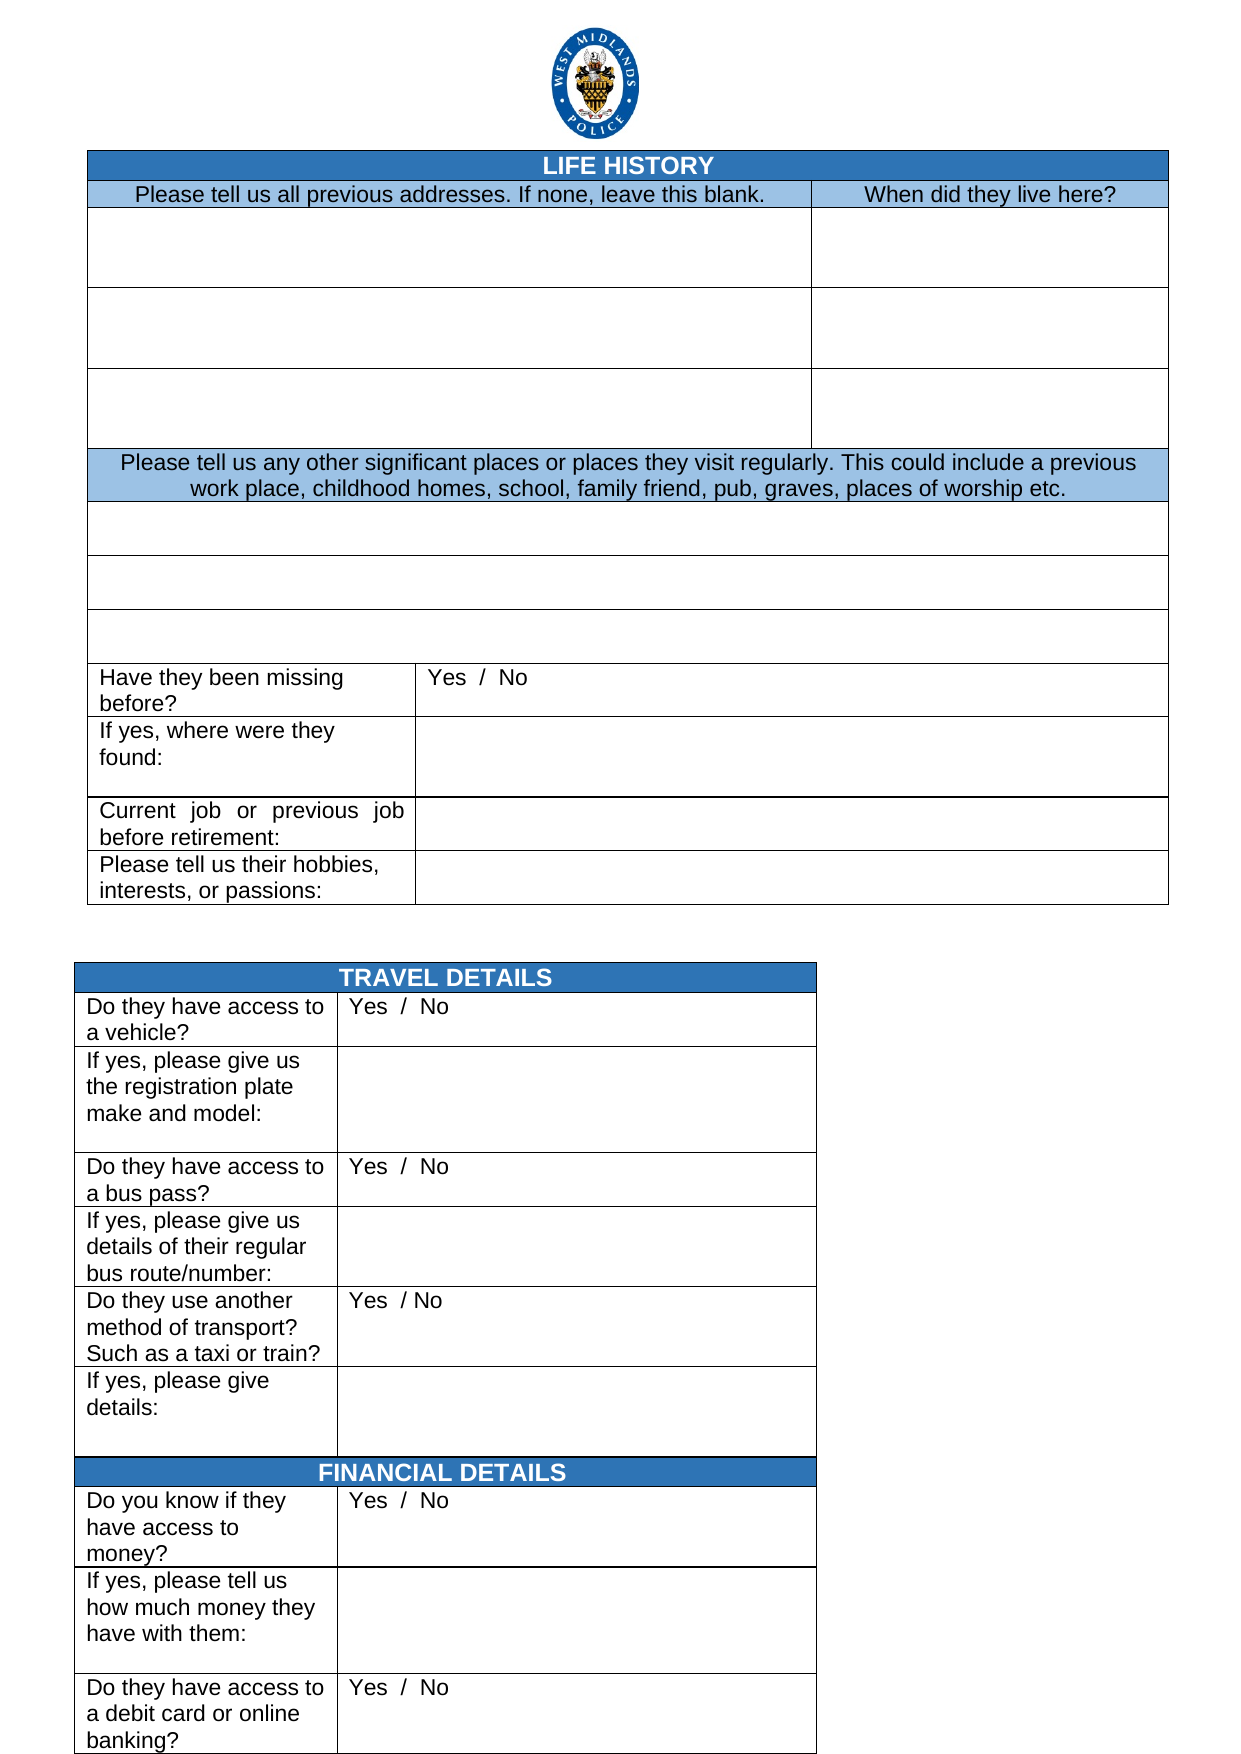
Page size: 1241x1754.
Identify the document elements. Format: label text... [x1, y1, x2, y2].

table_cell [338, 1207, 816, 1286]
table_cell [88, 502, 1168, 555]
table_cell [88, 556, 1168, 609]
table_cell Current job or previous job before retirement: [88, 798, 415, 850]
table_cell Do they have access to a bus pass? [75, 1153, 337, 1206]
table_cell If yes, please tell us how much money they have with them: [75, 1568, 337, 1673]
table_header TRAVEL DETAILS [75, 963, 816, 992]
table_cell Do you know if they have access to money? [75, 1487, 337, 1566]
table_cell [338, 1047, 816, 1152]
table_cell [88, 208, 811, 287]
table_cell [812, 288, 1168, 367]
table_cell If yes, where were they found: [88, 717, 415, 796]
table_cell [812, 208, 1168, 287]
table_cell Do they have access to a vehicle? [75, 993, 337, 1046]
table_cell If yes, please give us details of their regular bus route/number: [75, 1207, 337, 1286]
table_cell Yes / No [338, 1287, 816, 1366]
table_cell Yes / No [416, 664, 1168, 716]
table_cell [88, 610, 1168, 662]
picture [548, 25, 642, 140]
table_cell [812, 369, 1168, 447]
table_cell [88, 369, 811, 447]
table_cell Have they been missing before? [88, 664, 415, 716]
table_cell Please tell us any other significant places or places they visit regularly. This could include a previous work place, childhood homes, school, family friend, pub, graves, places of worship etc. [88, 449, 1168, 501]
table_cell [416, 851, 1168, 904]
table_cell [338, 1367, 816, 1456]
table_cell Yes / No [338, 1674, 816, 1753]
table_cell Please tell us their hobbies, interests, or passions: [88, 851, 415, 904]
table_cell [416, 798, 1168, 850]
table_cell [88, 288, 811, 367]
table_cell Yes / No [338, 1153, 816, 1206]
table_cell Please tell us all previous addresses. If none, leave this blank. [88, 181, 811, 207]
table_cell [338, 1568, 816, 1673]
table_cell Yes / No [338, 993, 816, 1046]
table_cell If yes, please give us the registration plate make and model: [75, 1047, 337, 1152]
table_header LIFE HISTORY [88, 151, 1168, 180]
table_cell If yes, please give details: [75, 1367, 337, 1456]
table_cell When did they live here? [812, 181, 1168, 207]
table_cell Do they have access to a debit card or online banking? [75, 1674, 337, 1753]
table_cell Do they use another method of transport? Such as a taxi or train? [75, 1287, 337, 1366]
table_cell [416, 717, 1168, 796]
table_cell Yes / No [338, 1487, 816, 1566]
table_header FINANCIAL DETAILS [75, 1458, 816, 1486]
